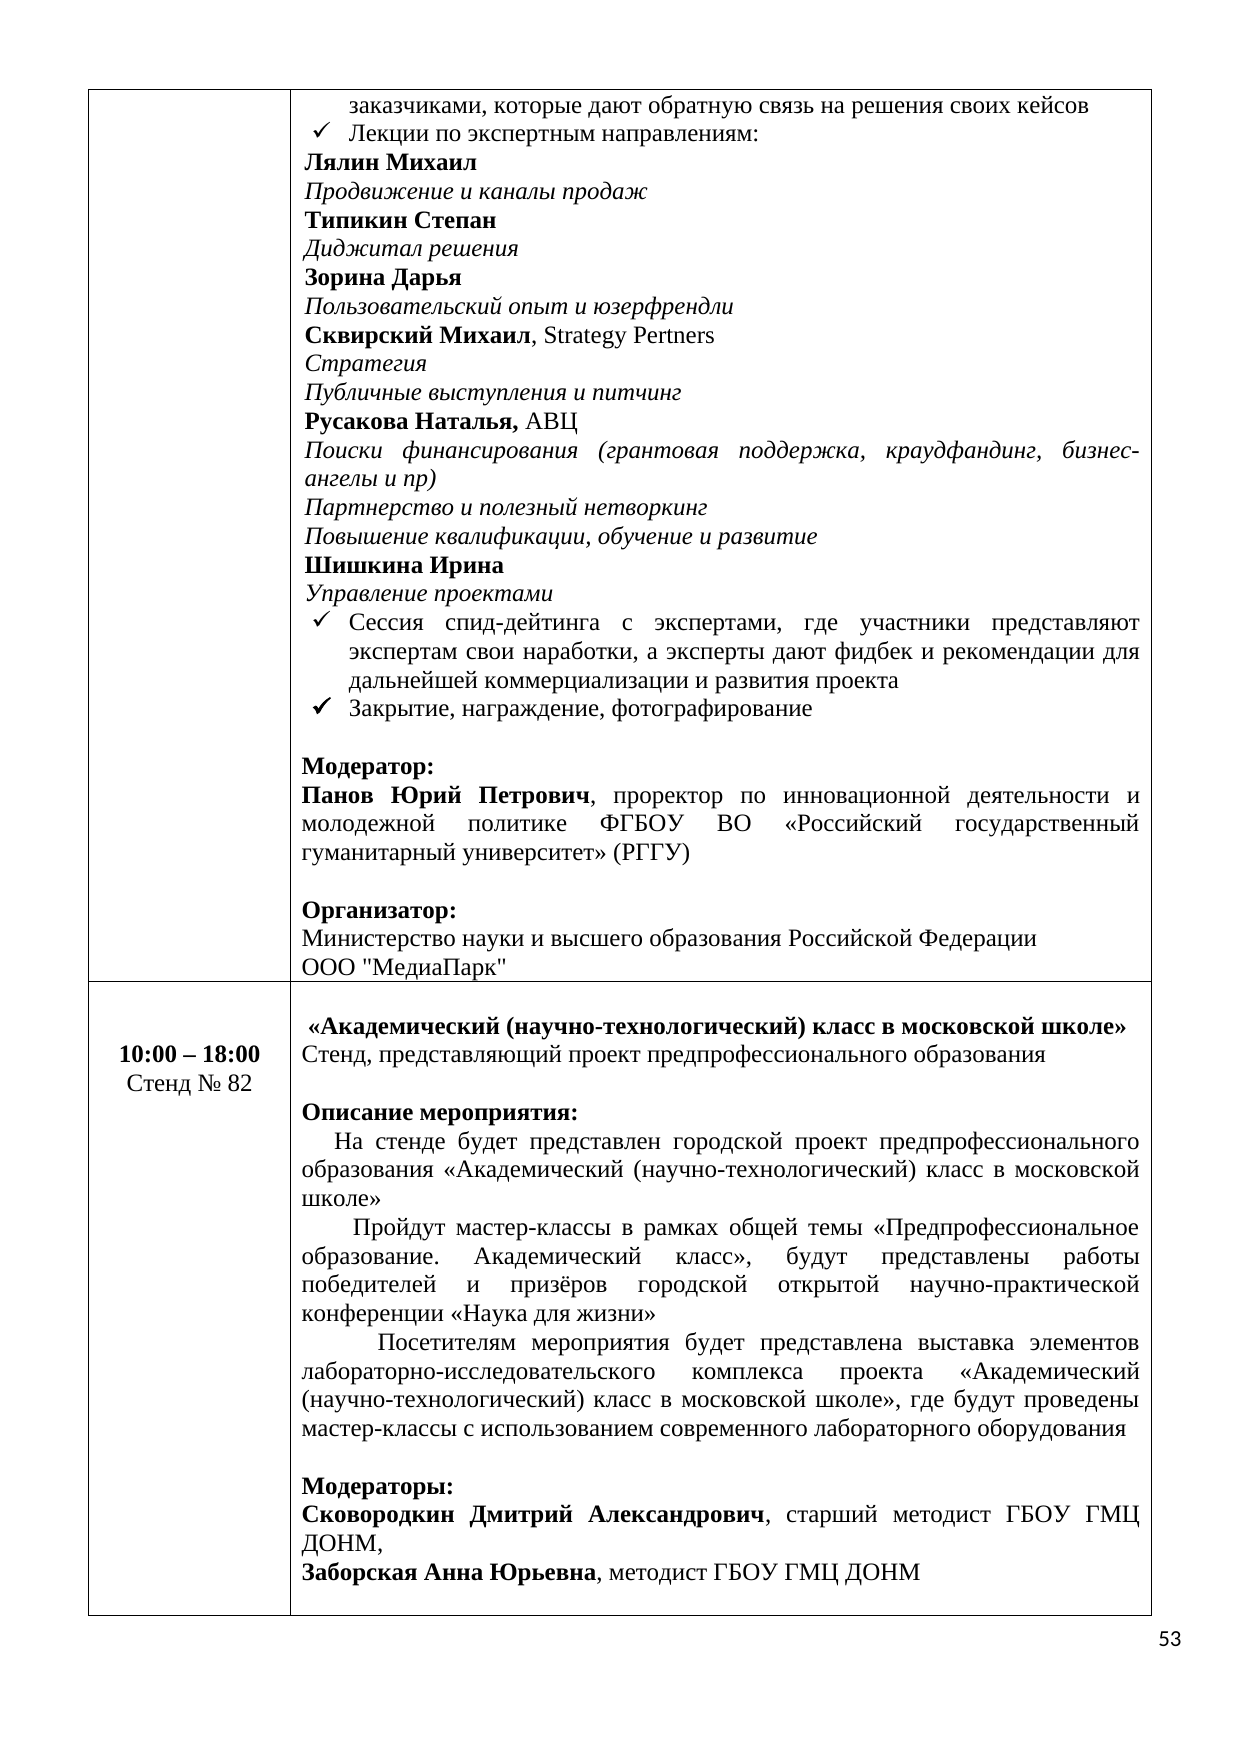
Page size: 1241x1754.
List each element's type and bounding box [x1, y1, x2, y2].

table_cell [291, 982, 1151, 1614]
table_cell [89, 982, 290, 1614]
table_cell [89, 90, 290, 981]
table_cell [291, 90, 1151, 981]
